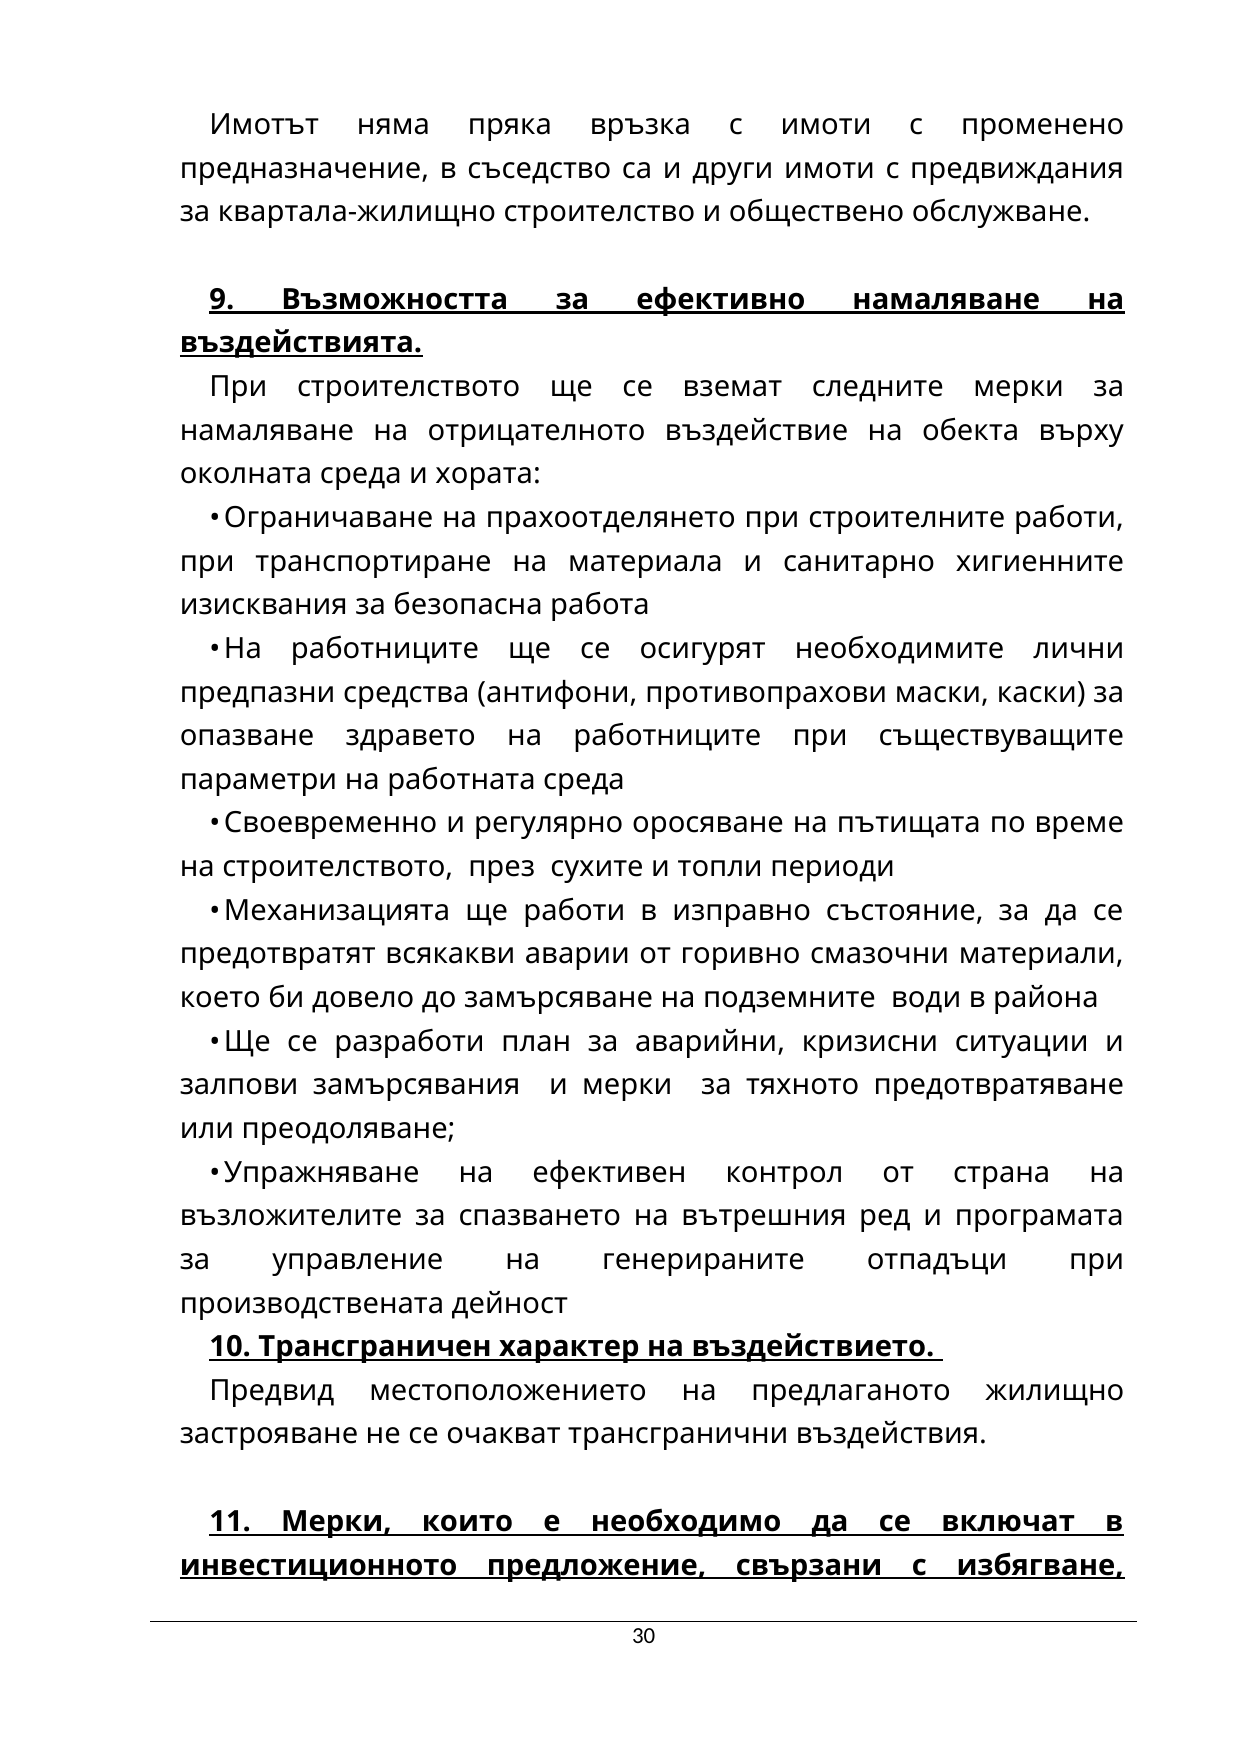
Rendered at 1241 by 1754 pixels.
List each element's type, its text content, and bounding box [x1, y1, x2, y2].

text • Механизацията ще работи в изправно състояние, за да се предотвратят всякакви аварии от горивно смазочни материали, което би довело до замърсяване на подземните води в района [179, 889, 1124, 1016]
text • Упражняване на ефективен контрол от страна на възложителите за спазването на вътрешния ред и програмата за управление на генерираните отпадъци при производствената дейност [179, 1151, 1124, 1322]
text При строителството ще се вземат следните мерки за намаляване на отрицателното въздействие на обекта върху околната среда и хората: [179, 365, 1124, 492]
text • Ще се разработи план за аварийни, кризисни ситуации и залпови замърсявания и мерки за тяхното предотвратяване или преодоляване; [179, 1020, 1124, 1147]
text • Своевременно и регулярно оросяване на пътищата по време на строителството, през сухите и топли периоди [179, 802, 1124, 885]
text Предвид местоположението на предлаганото жилищно застрояване не се очакват трансгранични въздействия. [179, 1369, 1124, 1452]
text • На работниците ще се осигурят необходимите лични предпазни средства (антифони, противопрахови маски, каски) за опазване здравето на работниците при съществуващите параметри на работната среда [179, 627, 1124, 798]
text 9. Възможността за ефективно намаляване на въздействията. [179, 278, 1124, 361]
text • Ограничаване на прахоотделянето при строителните работи, при транспортиране на материала и санитарно хигиенните изисквания за безопасна работа [179, 496, 1124, 623]
text Имотът няма пряка връзка с имоти с променено предназначение, в съседство са и други имоти с предвиждания за квартала-жилищно строителство и обществено обслужване. [179, 103, 1124, 230]
text 10. Трансграничен характер на въздействието. [179, 1326, 1124, 1365]
